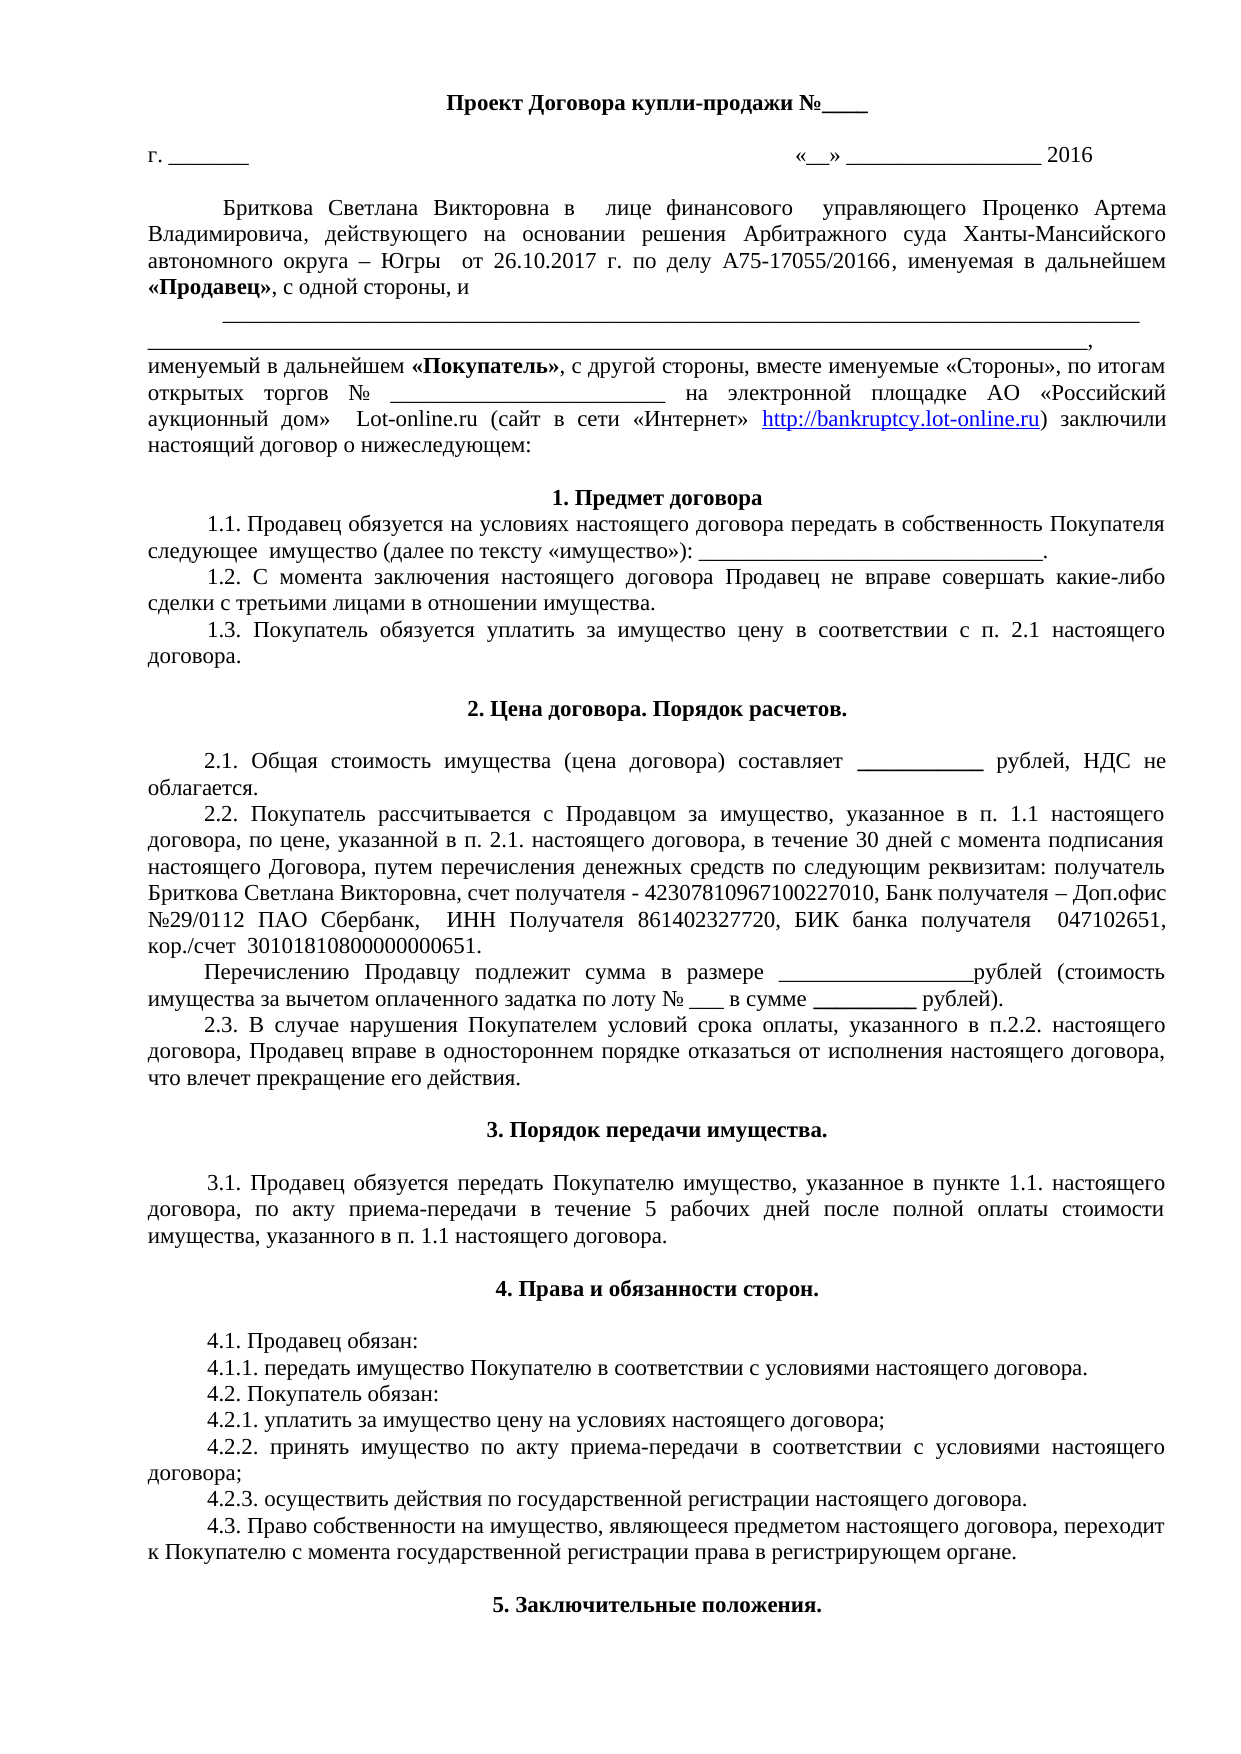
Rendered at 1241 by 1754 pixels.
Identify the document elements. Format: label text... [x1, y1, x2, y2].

text 3. Порядок передачи имущества. [148, 1116, 1167, 1143]
text Перечислению Продавцу подлежит сумма в размере _________________рублей (стоимость имущества за вычетом оплаченного задатка по лоту № ___ в сумме _________ рублей). [148, 958, 1167, 1011]
text ________________________________________________________________________________ [148, 299, 1167, 326]
text 4.2.3. осуществить действия по государственной регистрации настоящего договора. [148, 1485, 1167, 1512]
text 5. Заключительные положения. [148, 1591, 1167, 1617]
text 4.3. Право собственности на имущество, являющееся предметом настоящего договора, переходит к Покупателю с момента государственной регистрации права в регистрирующем органе. [148, 1512, 1167, 1564]
text 4.1. Продавец обязан: [148, 1327, 1167, 1354]
text 4.2. Покупатель обязан: [148, 1380, 1167, 1406]
text 4.1.1. передать имущество Покупателю в соответствии с условиями настоящего договора. [148, 1354, 1167, 1380]
text 2.3. В случае нарушения Покупателем условий срока оплаты, указанного в п.2.2. настоящего договора, Продавец вправе в одностороннем порядке отказаться от исполнения настоящего договора, что влечет прекращение его действия. [148, 1011, 1167, 1090]
text 4. Права и обязанности сторон. [148, 1274, 1167, 1301]
text 2.1. Общая стоимость имущества (цена договора) составляет ___________ рублей, НДС не облагается. [148, 747, 1167, 800]
text 4.2.2. принять имущество по акту приема-передачи в соответствии с условиями настоящего договора; [148, 1433, 1167, 1485]
text г. _______ «__» _________________ 2016 [148, 141, 1167, 168]
text 1.3. Покупатель обязуется уплатить за имущество цену в соответствии с п. 2.1 настоящего договора. [148, 616, 1167, 668]
text Проект Договора купли-продажи №____ [148, 89, 1167, 115]
text 2.2. Покупатель рассчитывается с Продавцом за имущество, указанное в п. 1.1 настоящего договора, по цене, указанной в п. 2.1. настоящего договора, в течение 30 дней с момента подписания настоящего Договора, путем перечисления денежных средств по следующим реквизитам: получатель Бриткова Светлана Викторовна, счет получателя - 42307810967100227010, Банк получателя – Доп.офис №29/0112 ПАО Сбербанк, ИНН Получателя 861402327720, БИК банка получателя 047102651, кор./счет 30101810800000000651. [148, 800, 1167, 958]
text 3.1. Продавец обязуется передать Покупателю имущество, указанное в пункте 1.1. настоящего договора, по акту приема-передачи в течение 5 рабочих дней после полной оплаты стоимости имущества, указанного в п. 1.1 настоящего договора. [148, 1169, 1167, 1248]
list Предмет договора [148, 484, 1167, 510]
text __________________________________________________________________________________, именуемый в дальнейшем «Покупатель», с другой стороны, вместе именуемые «Стороны», по итогам открытых торгов № ________________________ на электронной площадке АО «Российский аукционный дом» Lot-online.ru (сайт в сети «Интернет» http://bankruptcy.lot-online.ru) заключили настоящий договор о нижеследующем: [148, 326, 1167, 458]
list Продавец обязуется на условиях настоящего договора передать в собственность Покупателя следующее имущество (далее по тексту «имущество»): ______________________________. [148, 510, 1167, 563]
text 1.2. С момента заключения настоящего договора Продавец не вправе совершать какие-либо сделки с третьими лицами в отношении имущества. [148, 563, 1167, 616]
text Бриткова Светлана Викторовна в лице финансового управляющего Проценко Артема Владимировича, действующего на основании решения Арбитражного суда Ханты-Мансийского автономного округа – Югры от 26.10.2017 г. по делу А75-17055/20166, именуемая в дальнейшем «Продавец», с одной стороны, и [148, 194, 1167, 299]
text 4.2.1. уплатить за имущество цену на условиях настоящего договора; [148, 1406, 1167, 1433]
text 2. Цена договора. Порядок расчетов. [148, 695, 1167, 721]
